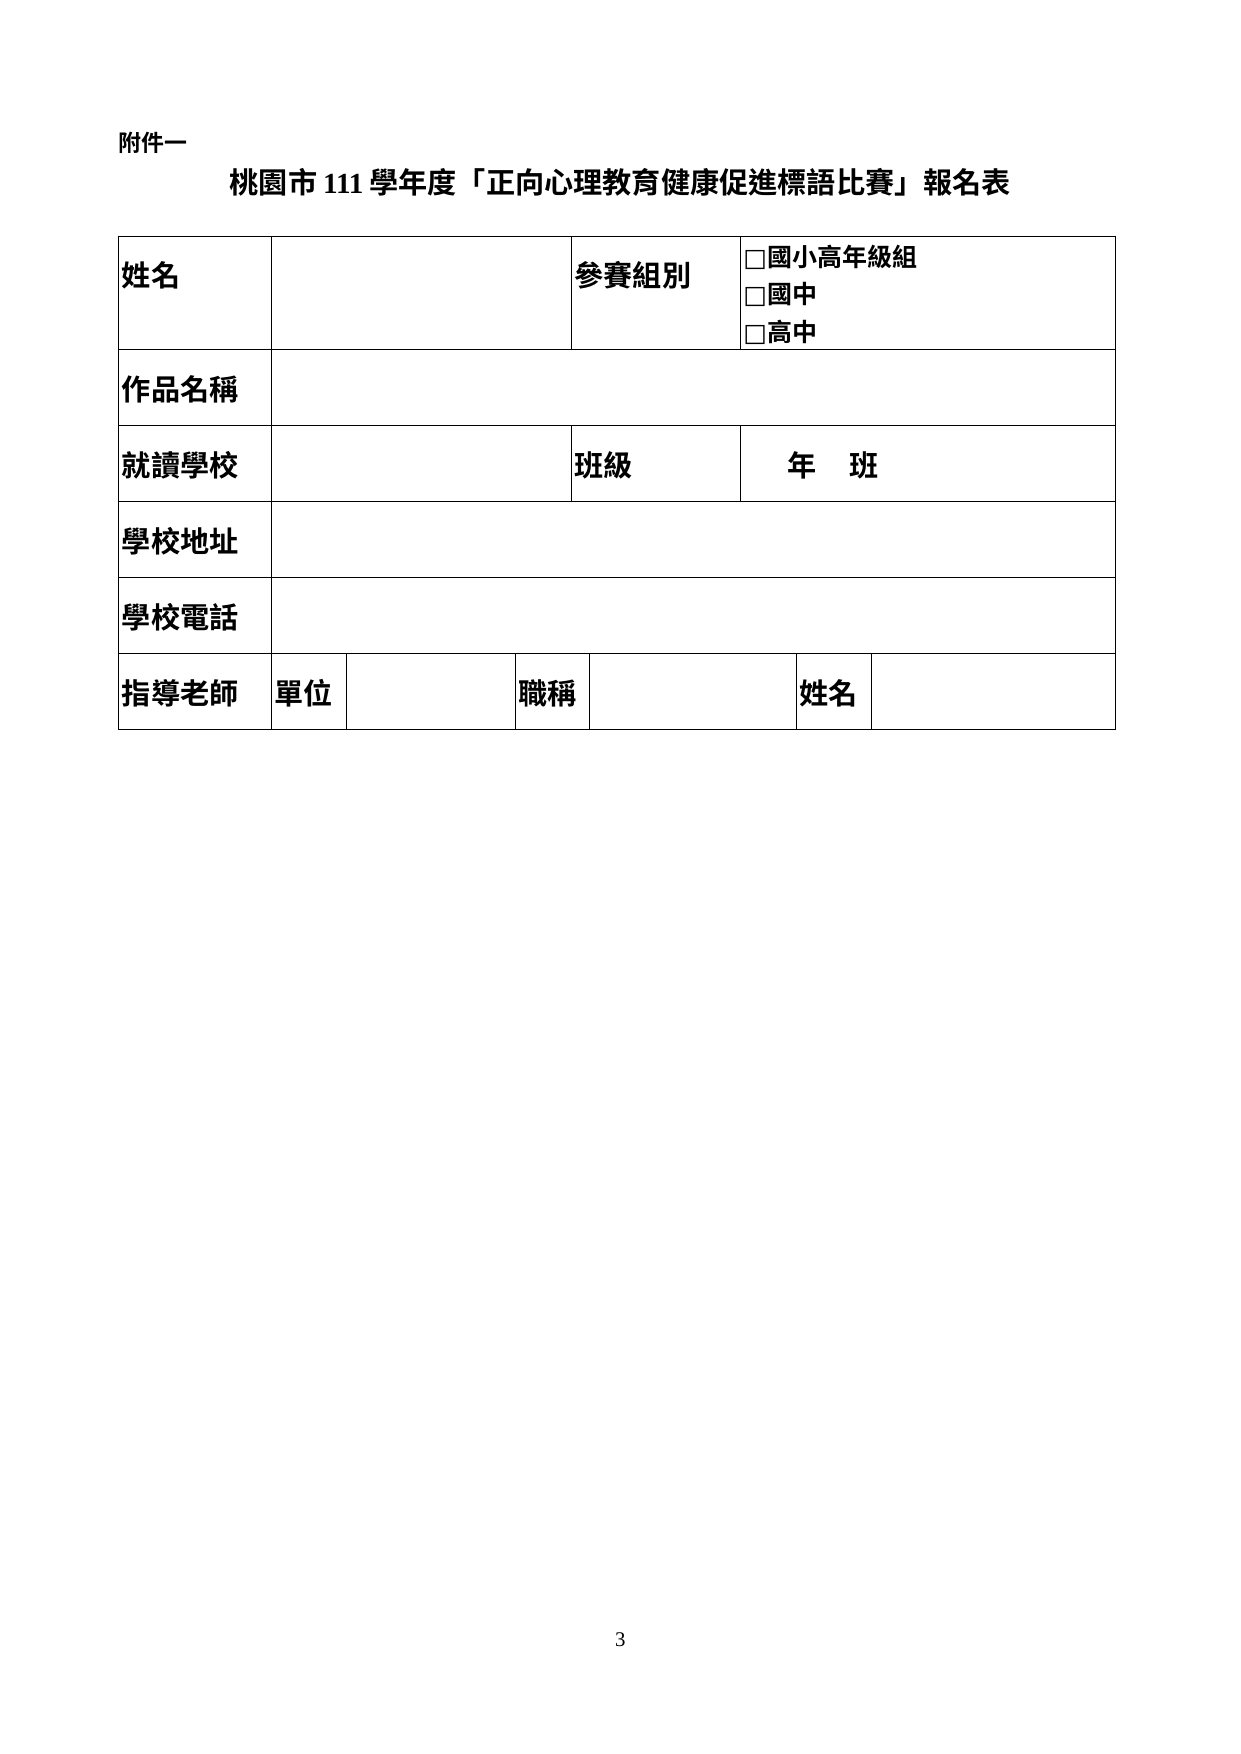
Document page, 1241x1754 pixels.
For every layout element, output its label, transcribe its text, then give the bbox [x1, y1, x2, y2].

table_cell [272, 426, 571, 501]
table_cell 就讀學校 [119, 426, 271, 501]
table_header [272, 237, 571, 349]
table_cell 職稱 [516, 654, 589, 729]
table_header 參賽組別 [572, 237, 740, 349]
table_cell [272, 350, 1115, 425]
table_cell [872, 654, 1115, 729]
table_cell 年 班 [741, 426, 1115, 501]
table_cell 學校電話 [119, 578, 271, 653]
table_cell 姓名 [797, 654, 871, 729]
text 附件一 [118, 122, 1122, 160]
table_cell [347, 654, 515, 729]
table_cell 作品名稱 [119, 350, 271, 425]
table_cell 班級 [572, 426, 740, 501]
table_cell 指導老師 [119, 654, 271, 729]
table_cell 學校地址 [119, 502, 271, 577]
text 桃園市111學年度「正向心理教育健康促進標語比賽」報名表 [118, 160, 1122, 202]
table_cell 單位 [272, 654, 346, 729]
table_cell [272, 502, 1115, 577]
table_cell [272, 578, 1115, 653]
table_cell [590, 654, 796, 729]
table_header □國小高年級組 □國中 □高中 [741, 237, 1115, 349]
table_header 姓名 [119, 237, 271, 349]
